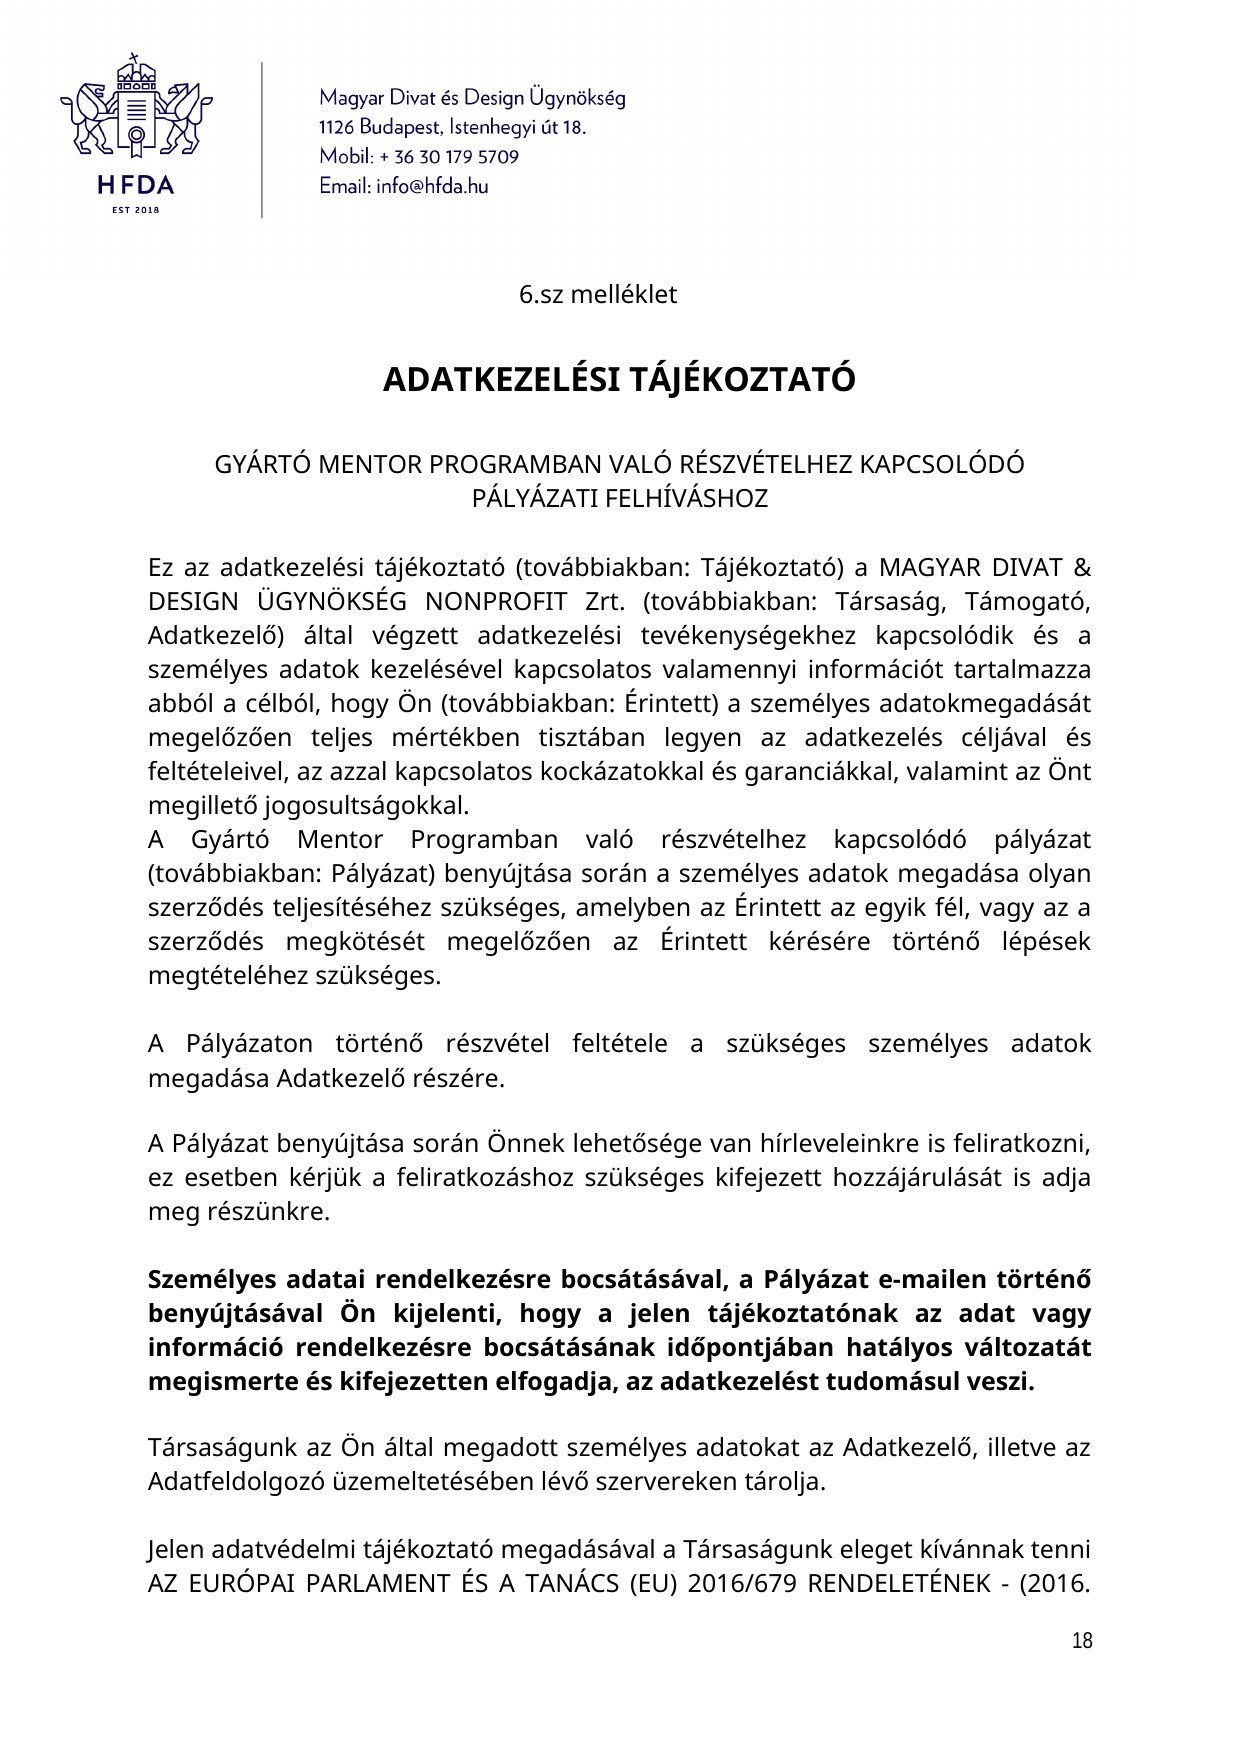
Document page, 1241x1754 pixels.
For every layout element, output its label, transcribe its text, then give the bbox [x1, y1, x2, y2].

text Társaságunk az Ön által megadott személyes adatokat az Adatkezelő, illetve az Adatfeldolgozó üzemeltetésében lévő szervereken tárolja. [148, 1429, 1093, 1497]
text A Pályázaton történő részvétel feltétele a szükséges személyes adatok megadása Adatkezelő részére. [148, 1026, 1093, 1094]
picture [0, 2, 1141, 274]
text A Gyártó Mentor Programban való részvételhez kapcsolódó pályázat (továbbiakban: Pályázat) benyújtása során a személyes adatok megadása olyan szerződés teljesítéséhez szükséges, amelyben az Érintett az egyik fél, vagy az a szerződés megkötését megelőzően az Érintett kérésére történő lépések megtételéhez szükséges. [148, 822, 1093, 992]
text 6.sz melléklet [148, 277, 1049, 311]
text Személyes adatai rendelkezésre bocsátásával, a Pályázat e-mailen történő benyújtásával Ön kijelenti, hogy a jelen tájékoztatónak az adat vagy információ rendelkezésre bocsátásának időpontjában hatályos változatát megismerte és kifejezetten elfogadja, az adatkezelést tudomásul veszi. [148, 1262, 1093, 1398]
text A Pályázat benyújtása során Önnek lehetősége van hírleveleinkre is feliratkozni, ez esetben kérjük a feliratkozáshoz szükséges kifejezett hozzájárulását is adja meg részünkre. [148, 1126, 1093, 1228]
text ADATKEZELÉSI TÁJÉKOZTATÓ GYÁRTÓ MENTOR PROGRAMBAN VALÓ RÉSZVÉTELHEZ KAPCSOLÓDÓ PÁLYÁZATI FELHÍVÁSHOZ [148, 356, 1093, 515]
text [148, 1531, 1093, 1599]
text Ez az adatkezelési tájékoztató (továbbiakban: Tájékoztató) a MAGYAR DIVAT & DESIGN ÜGYNÖKSÉG NONPROFIT Zrt. (továbbiakban: Társaság, Támogató, Adatkezelő) által végzett adatkezelési tevékenységekhez kapcsolódik és a személyes adatok kezelésével kapcsolatos valamennyi információt tartalmazza abból a célból, hogy Ön (továbbiakban: Érintett) a személyes adatokmegadását megelőzően teljes mértékben tisztában legyen az adatkezelés céljával és feltételeivel, az azzal kapcsolatos kockázatokkal és garanciákkal, valamint az Önt megillető jogosultságokkal. [148, 549, 1093, 822]
